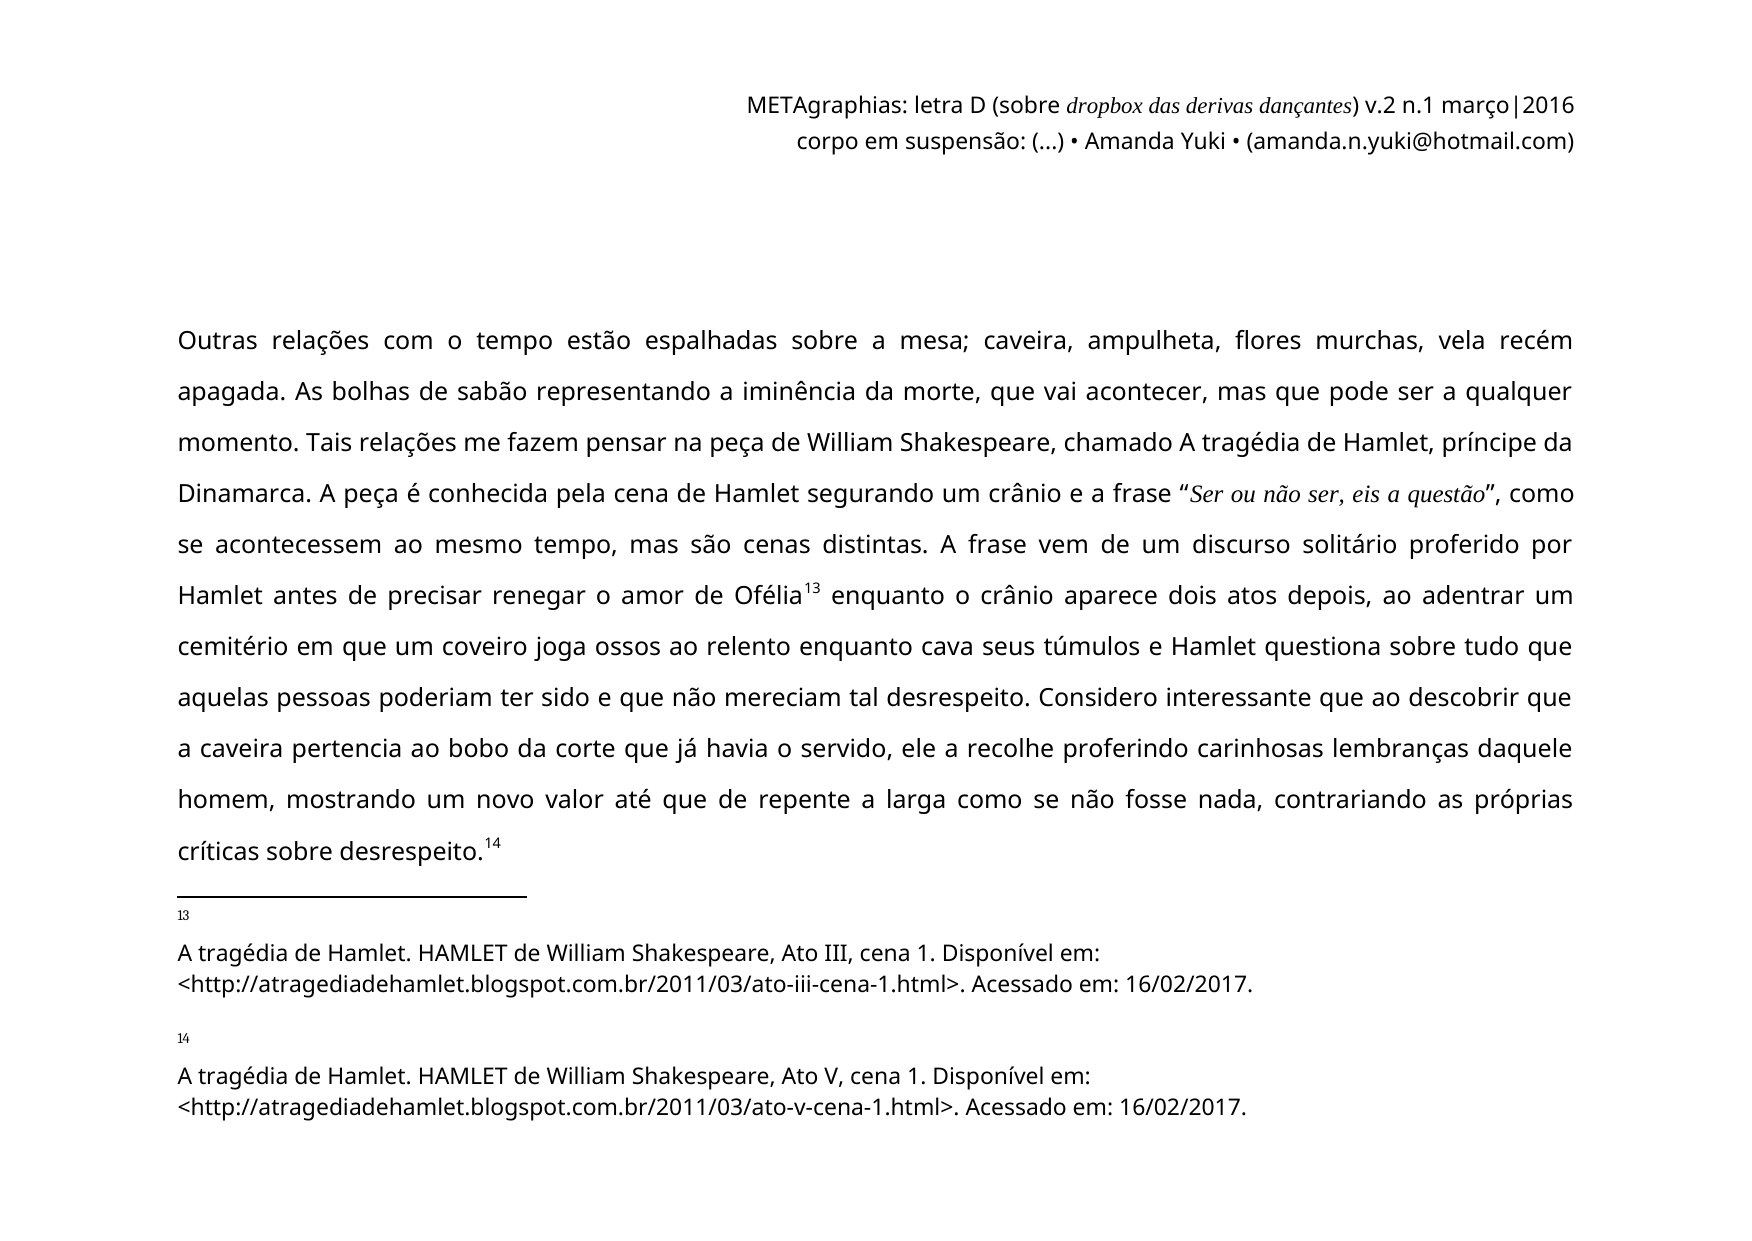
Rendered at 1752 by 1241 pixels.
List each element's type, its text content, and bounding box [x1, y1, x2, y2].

text Outras relações com o tempo estão espalhadas sobre a mesa; caveira, ampulheta, flores murchas, vela recém apagada. As bolhas de sabão representando a iminência da morte, que vai acontecer, mas que pode ser a qualquer momento. Tais relações me fazem pensar na peça de William Shakespeare, chamado A tragédia de Hamlet, príncipe da Dinamarca. A peça é conhecida pela cena de Hamlet segurando um crânio e a frase “Ser ou não ser, eis a questão”, como se acontecessem ao mesmo tempo, mas são cenas distintas. A frase vem de um discurso solitário proferido por Hamlet antes de precisar renegar o amor de Ofélia enquanto o crânio aparece dois atos depois, ao adentrar um cemitério em que um coveiro joga ossos ao relento enquanto cava seus túmulos e Hamlet questiona sobre tudo que aquelas pessoas poderiam ter sido e que não mereciam tal desrespeito. Considero interessante que ao descobrir que a caveira pertencia ao bobo da corte que já havia o servido, ele a recolhe proferindo carinhosas lembranças daquele homem, mostrando um novo valor até que de repente a larga como se não fosse nada, contrariando as próprias críticas sobre desrespeito. [177, 323, 1574, 867]
